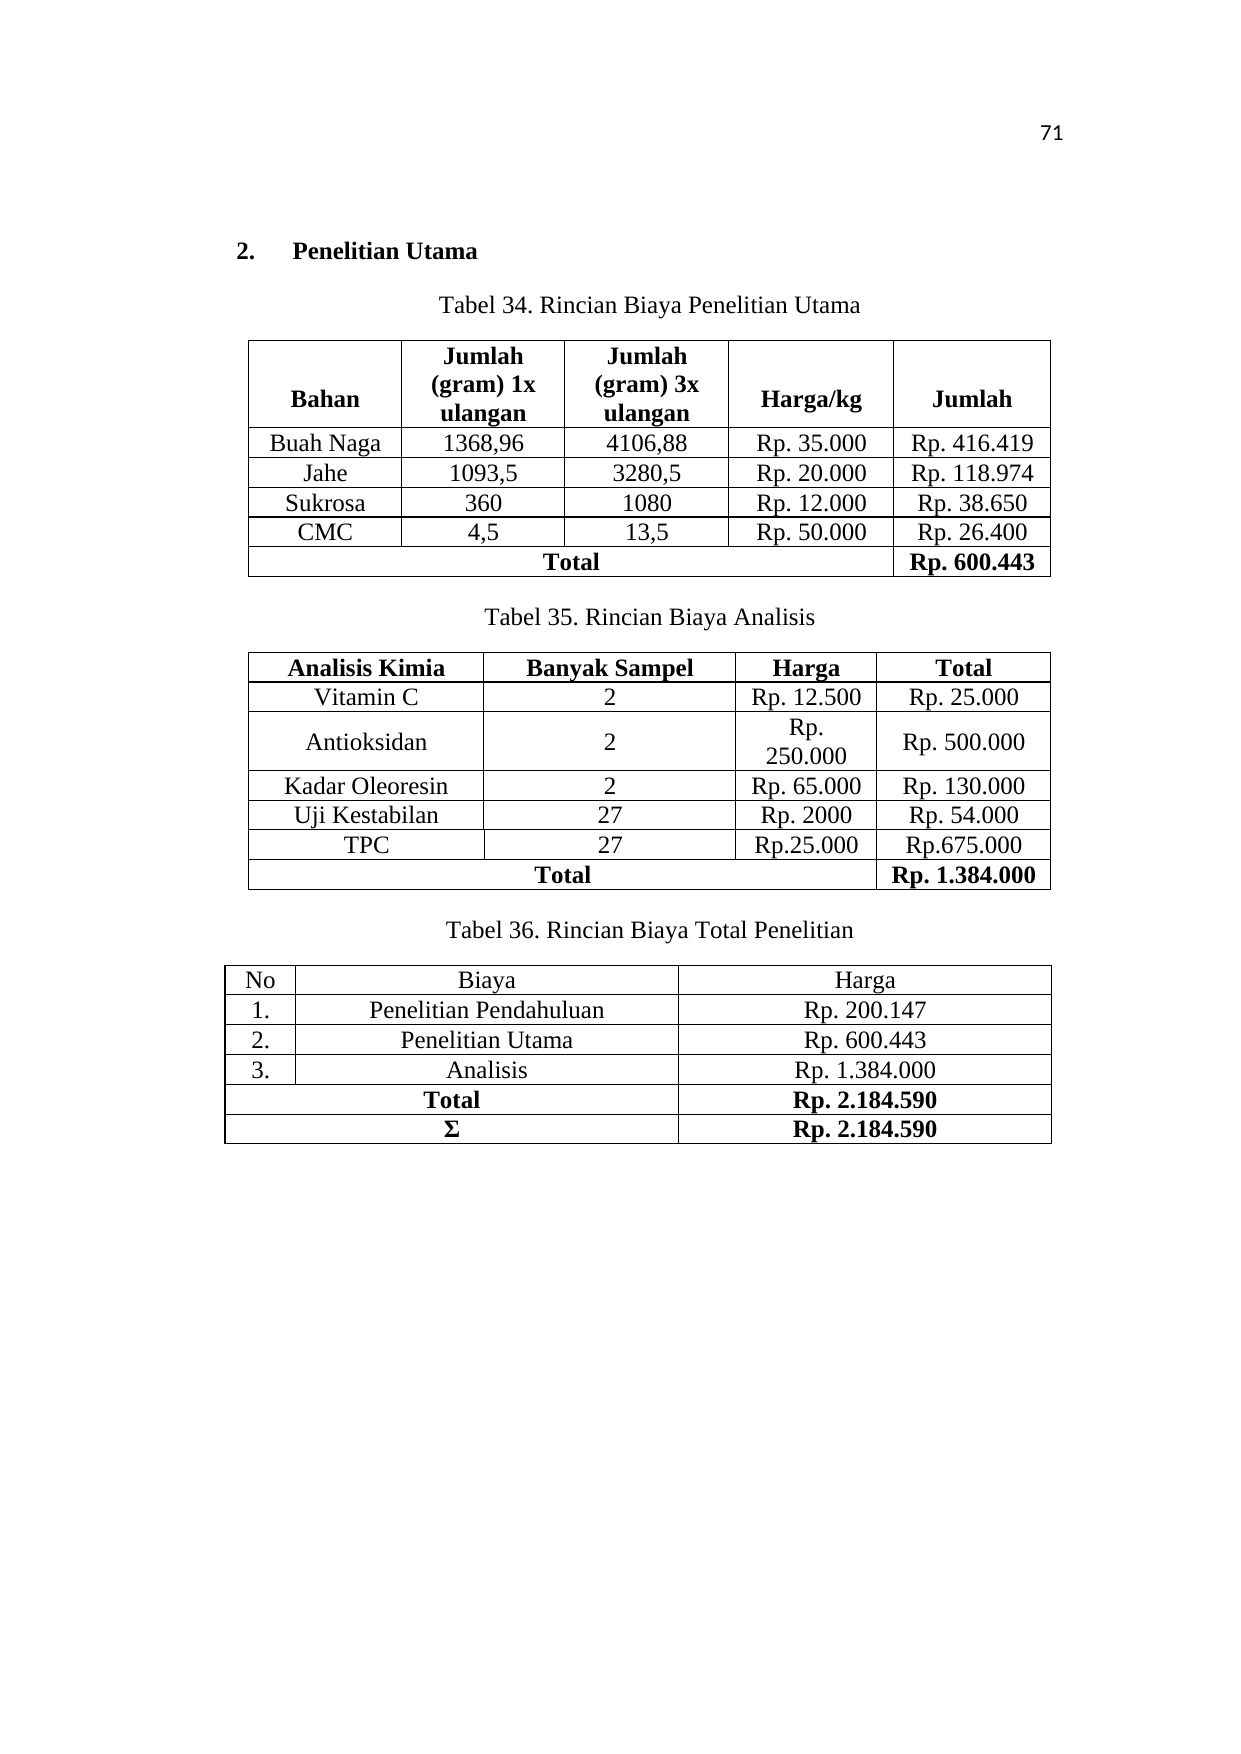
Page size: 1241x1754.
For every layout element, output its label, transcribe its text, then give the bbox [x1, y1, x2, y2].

table_cell Buah Naga [249, 428, 401, 457]
table_cell Penelitian Utama [296, 1025, 678, 1054]
table_cell Rp. 2000 [736, 801, 876, 829]
table_cell Rp. 35.000 [729, 428, 893, 457]
table_cell 360 [402, 488, 564, 516]
table_cell Analisis [296, 1055, 678, 1084]
table_cell 1. [226, 995, 295, 1024]
table_cell Rp. 130.000 [877, 771, 1050, 799]
table_cell Rp. 12.500 [736, 683, 876, 711]
table_cell Rp. 250.000 [736, 712, 876, 770]
table_cell Rp. 600.443 [894, 547, 1050, 576]
table_cell Rp. 65.000 [736, 771, 876, 799]
table_cell Rp. 200.147 [679, 995, 1051, 1024]
table_cell Rp. 12.000 [729, 488, 893, 516]
table_cell Antioksidan [249, 712, 483, 770]
table_cell Rp. 118.974 [894, 458, 1050, 487]
table_cell Total [249, 860, 876, 889]
table_header Jumlah (gram) 3x ulangan [565, 341, 728, 427]
table_cell 3280,5 [565, 458, 728, 487]
table_cell Rp. 1.384.000 [877, 860, 1050, 889]
table_cell 1368,96 [402, 428, 564, 457]
text Tabel 34. Rincian Biaya Penelitian Utama [236, 290, 1063, 319]
table_cell Jahe [249, 458, 401, 487]
table_cell Uji Kestabilan [249, 801, 483, 829]
table_cell Rp.675.000 [877, 830, 1050, 859]
table_cell Rp. 2.184.590 [679, 1115, 1051, 1143]
table_cell 2 [484, 712, 735, 770]
table_cell Rp. 54.000 [877, 801, 1050, 829]
table_cell Sukrosa [249, 488, 401, 516]
text Tabel 35. Rincian Biaya Analisis [236, 602, 1063, 631]
table_header Harga/kg [729, 341, 893, 427]
table_cell Rp. 600.443 [679, 1025, 1051, 1054]
table_header Biaya [296, 966, 678, 994]
table_header Bahan [249, 341, 401, 427]
table_header Banyak Sampel [484, 653, 735, 681]
table_cell 2 [484, 683, 735, 711]
table_cell 27 [485, 830, 735, 859]
table_cell 4106,88 [565, 428, 728, 457]
table_header Harga [736, 653, 876, 681]
table_cell 4,5 [402, 518, 564, 546]
table_cell Total [249, 547, 893, 576]
table_cell Rp. 50.000 [729, 518, 893, 546]
table_header Total [877, 653, 1050, 681]
table_cell Rp.25.000 [736, 830, 876, 859]
table_header Jumlah [894, 341, 1050, 427]
table_cell CMC [249, 518, 401, 546]
list Penelitian Utama [236, 236, 1063, 265]
text Tabel 36. Rincian Biaya Total Penelitian [236, 915, 1063, 944]
table_cell 2. [226, 1025, 295, 1054]
table_cell Vitamin C [249, 683, 483, 711]
table_cell 1080 [565, 488, 728, 516]
table_cell TPC [249, 830, 484, 859]
table_cell 2 [484, 771, 735, 799]
table_cell Rp. 38.650 [894, 488, 1050, 516]
table_cell Rp. 20.000 [729, 458, 893, 487]
table_cell 3. [226, 1055, 295, 1084]
table_cell Ʃ [226, 1115, 678, 1143]
table_cell Rp. 25.000 [877, 683, 1050, 711]
table_cell Rp. 26.400 [894, 518, 1050, 546]
table_cell Kadar Oleoresin [249, 771, 483, 799]
table_header Harga [679, 966, 1051, 994]
table_cell Rp. 416.419 [894, 428, 1050, 457]
table_header No [226, 966, 295, 994]
table_cell 13,5 [565, 518, 728, 546]
table_cell Rp. 2.184.590 [679, 1085, 1051, 1113]
table_cell Rp. 500.000 [877, 712, 1050, 770]
table_header Analisis Kimia [249, 653, 483, 681]
table_cell Total [226, 1085, 678, 1113]
table_cell 1093,5 [402, 458, 564, 487]
table_cell Penelitian Pendahuluan [296, 995, 678, 1024]
table_cell 27 [484, 801, 735, 829]
table_header Jumlah (gram) 1x ulangan [402, 341, 564, 427]
table_cell Rp. 1.384.000 [679, 1055, 1051, 1084]
